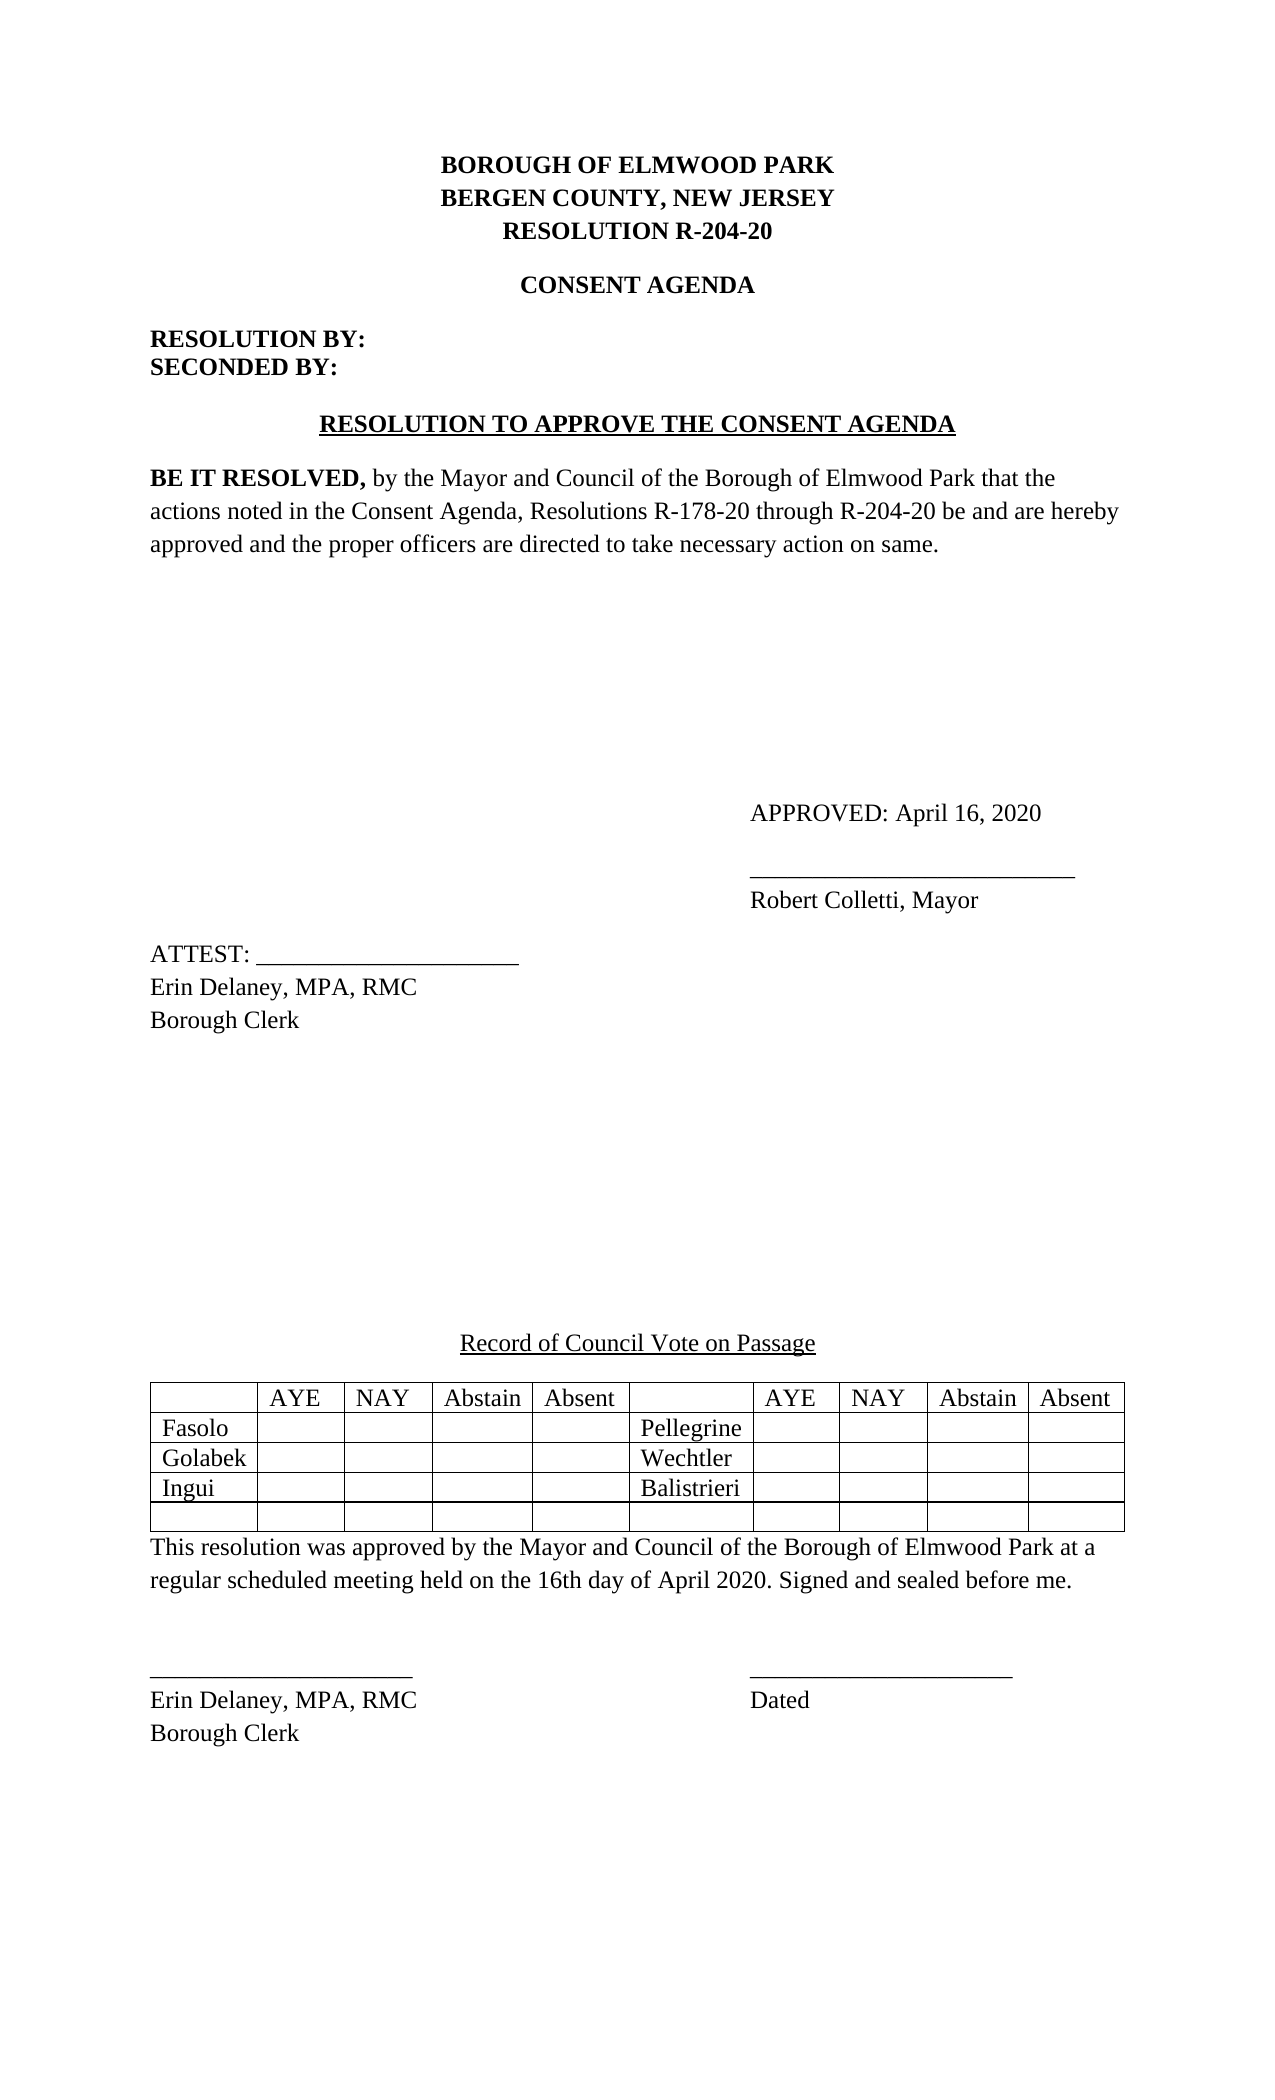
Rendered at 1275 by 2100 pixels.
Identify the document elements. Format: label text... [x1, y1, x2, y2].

text _____________________ _____________________ Erin Delaney, MPA, RMC Dated Borough Clerk [150, 1619, 1125, 1747]
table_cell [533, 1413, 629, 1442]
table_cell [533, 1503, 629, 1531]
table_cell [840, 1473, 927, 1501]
text Record of Council Vote on Passage [150, 1328, 1125, 1357]
text RESOLUTION TO APPROVE THE CONSENT AGENDA [150, 409, 1125, 438]
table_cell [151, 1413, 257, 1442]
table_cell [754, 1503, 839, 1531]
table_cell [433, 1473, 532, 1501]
text BE IT RESOLVED, by the Mayor and Council of the Borough of Elmwood Park that the actions noted in the Consent Agenda, Resolutions R-178-20 through R-204-20 be and are hereby approved and the proper officers are directed to take necessary action on same. [150, 463, 1125, 558]
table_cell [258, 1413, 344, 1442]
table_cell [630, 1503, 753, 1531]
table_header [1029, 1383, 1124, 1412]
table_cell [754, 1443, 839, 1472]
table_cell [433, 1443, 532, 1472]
text ATTEST: _____________________ Erin Delaney, MPA, RMC Borough Clerk [150, 939, 1125, 1034]
text RESOLUTION BY: SECONDED BY: [150, 324, 1125, 409]
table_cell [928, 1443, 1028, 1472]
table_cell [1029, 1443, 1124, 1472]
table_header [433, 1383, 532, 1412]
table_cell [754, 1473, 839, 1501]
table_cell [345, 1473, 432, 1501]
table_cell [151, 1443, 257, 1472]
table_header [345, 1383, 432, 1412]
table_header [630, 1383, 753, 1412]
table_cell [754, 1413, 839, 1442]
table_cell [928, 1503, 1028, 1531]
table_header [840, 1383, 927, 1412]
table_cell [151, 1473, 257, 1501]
text This resolution was approved by the Mayor and Council of the Borough of Elmwood Park at a regular scheduled meeting held on the 16th day of April 2020. Signed and sealed before me. [150, 1532, 1125, 1594]
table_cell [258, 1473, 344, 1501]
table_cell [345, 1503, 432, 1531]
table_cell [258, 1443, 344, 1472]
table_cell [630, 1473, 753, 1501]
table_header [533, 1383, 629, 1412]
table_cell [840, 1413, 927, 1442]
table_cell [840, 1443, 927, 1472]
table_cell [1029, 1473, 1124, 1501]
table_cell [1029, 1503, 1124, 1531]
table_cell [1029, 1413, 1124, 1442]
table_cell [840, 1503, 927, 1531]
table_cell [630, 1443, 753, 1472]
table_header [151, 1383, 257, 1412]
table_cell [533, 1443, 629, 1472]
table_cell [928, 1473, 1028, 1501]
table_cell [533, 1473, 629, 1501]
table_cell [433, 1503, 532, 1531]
text CONSENT AGENDA [150, 270, 1125, 299]
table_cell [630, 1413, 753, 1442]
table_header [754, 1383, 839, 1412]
text APPROVED: April 16, 2020 [150, 798, 1125, 827]
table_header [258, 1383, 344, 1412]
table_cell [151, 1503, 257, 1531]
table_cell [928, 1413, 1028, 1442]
text BOROUGH OF ELMWOOD PARK BERGEN COUNTY, NEW JERSEY RESOLUTION R-204-20 [150, 150, 1125, 245]
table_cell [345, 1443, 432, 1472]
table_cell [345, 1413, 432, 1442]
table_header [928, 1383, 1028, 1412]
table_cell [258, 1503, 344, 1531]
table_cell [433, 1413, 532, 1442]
text __________________________ Robert Colletti, Mayor [675, 852, 1125, 914]
